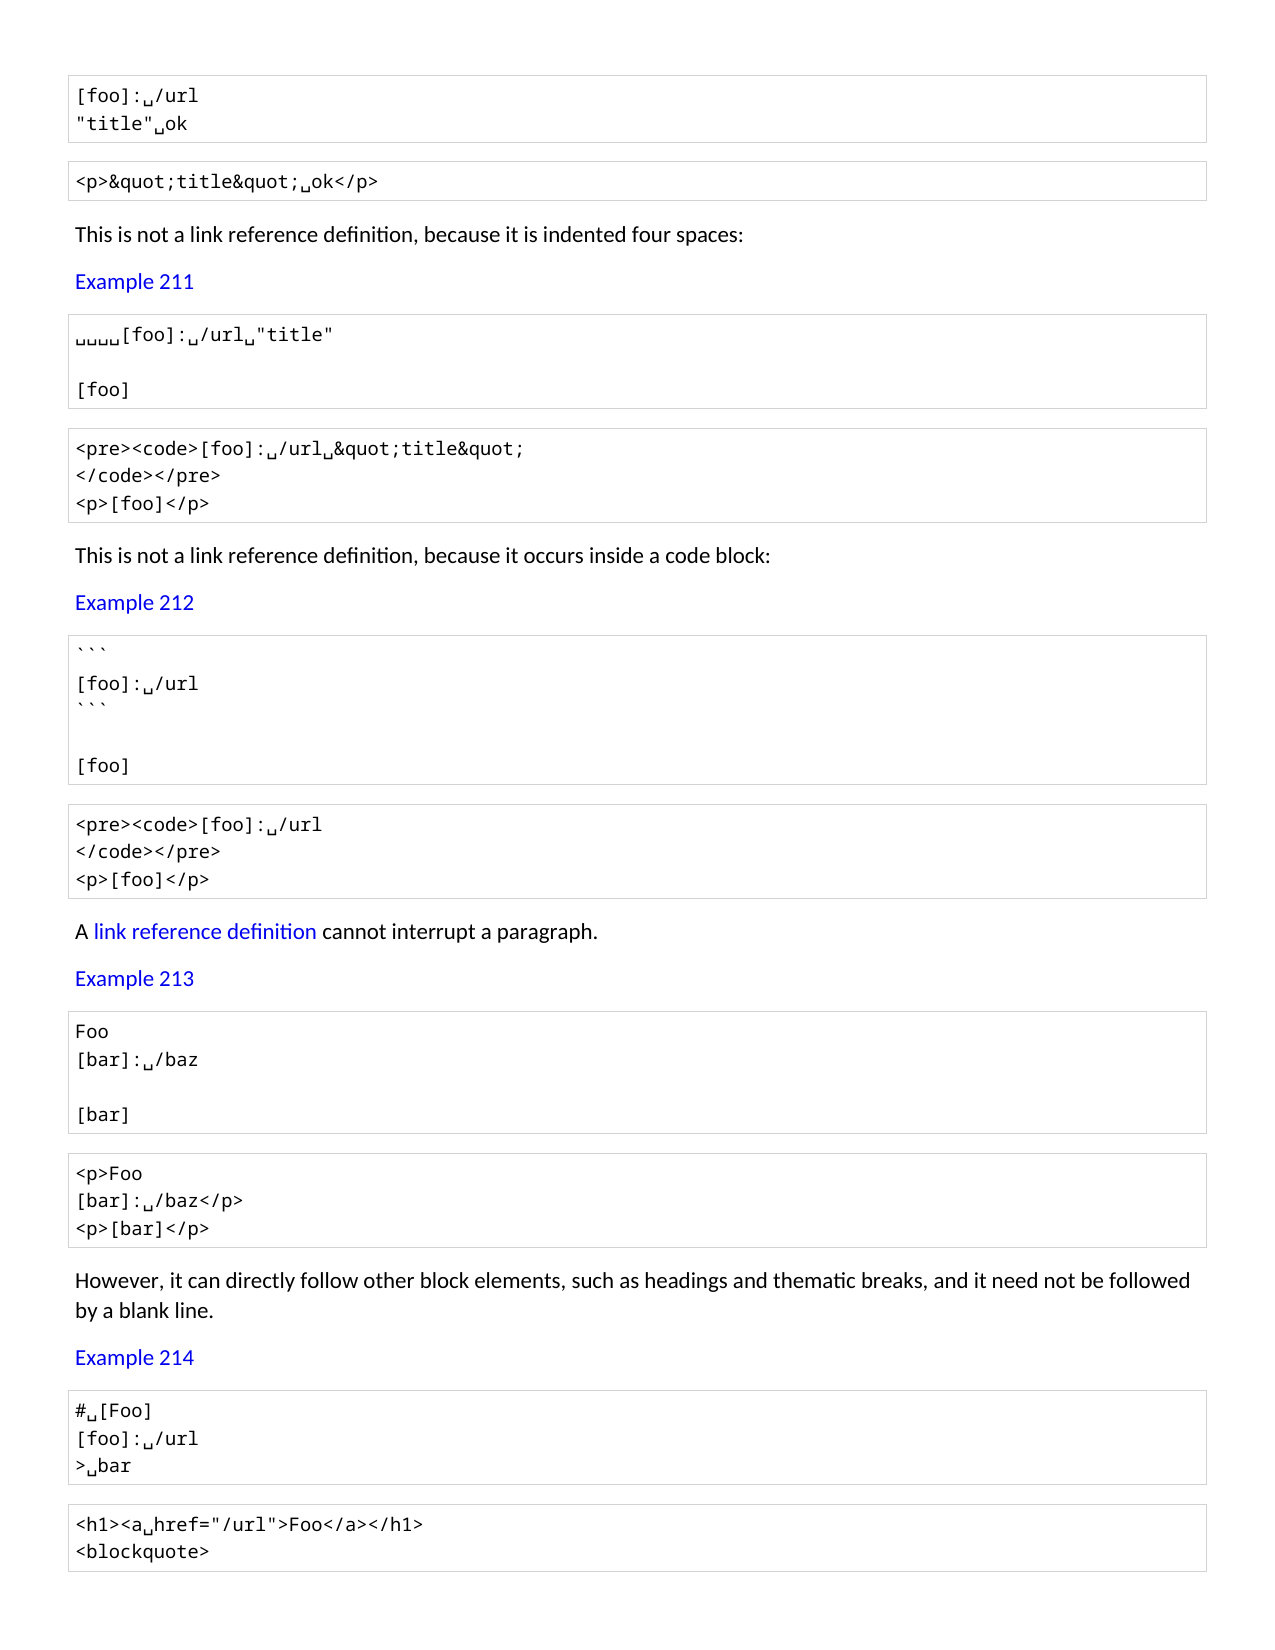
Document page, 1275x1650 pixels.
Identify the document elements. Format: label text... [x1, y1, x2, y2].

text Example 214 [75, 1343, 1200, 1371]
text [foo]:␣/url "title"␣ok [69, 76, 1206, 142]
text However, it can directly follow other block elements, such as headings and thematic breaks, and it need not be followed by a blank line. [75, 1266, 1200, 1324]
text Example 212 [75, 588, 1200, 616]
text ␣␣␣␣[foo]:␣/url␣"title" [foo] [69, 315, 1206, 408]
text <p>Foo [bar]:␣/baz</p> <p>[bar]</p> [69, 1154, 1206, 1247]
text <pre><code>[foo]:␣/url␣&quot;title&quot; </code></pre> <p>[foo]</p> [69, 429, 1206, 522]
text This is not a link reference definition, because it occurs inside a code block: [75, 541, 1200, 569]
text <pre><code>[foo]:␣/url </code></pre> <p>[foo]</p> [69, 805, 1206, 898]
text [69, 1505, 1206, 1571]
text #␣[Foo] [foo]:␣/url >␣bar [69, 1391, 1206, 1484]
text <p>&quot;title&quot;␣ok</p> [69, 162, 1206, 200]
text A link reference definition cannot interrupt a paragraph. [75, 917, 1200, 946]
text Foo [bar]:␣/baz [bar] [69, 1012, 1206, 1133]
text Example 211 [75, 267, 1200, 295]
text ``` [foo]:␣/url ``` [foo] [69, 636, 1206, 784]
text This is not a link reference definition, because it is indented four spaces: [75, 220, 1200, 248]
text Example 213 [75, 964, 1200, 992]
